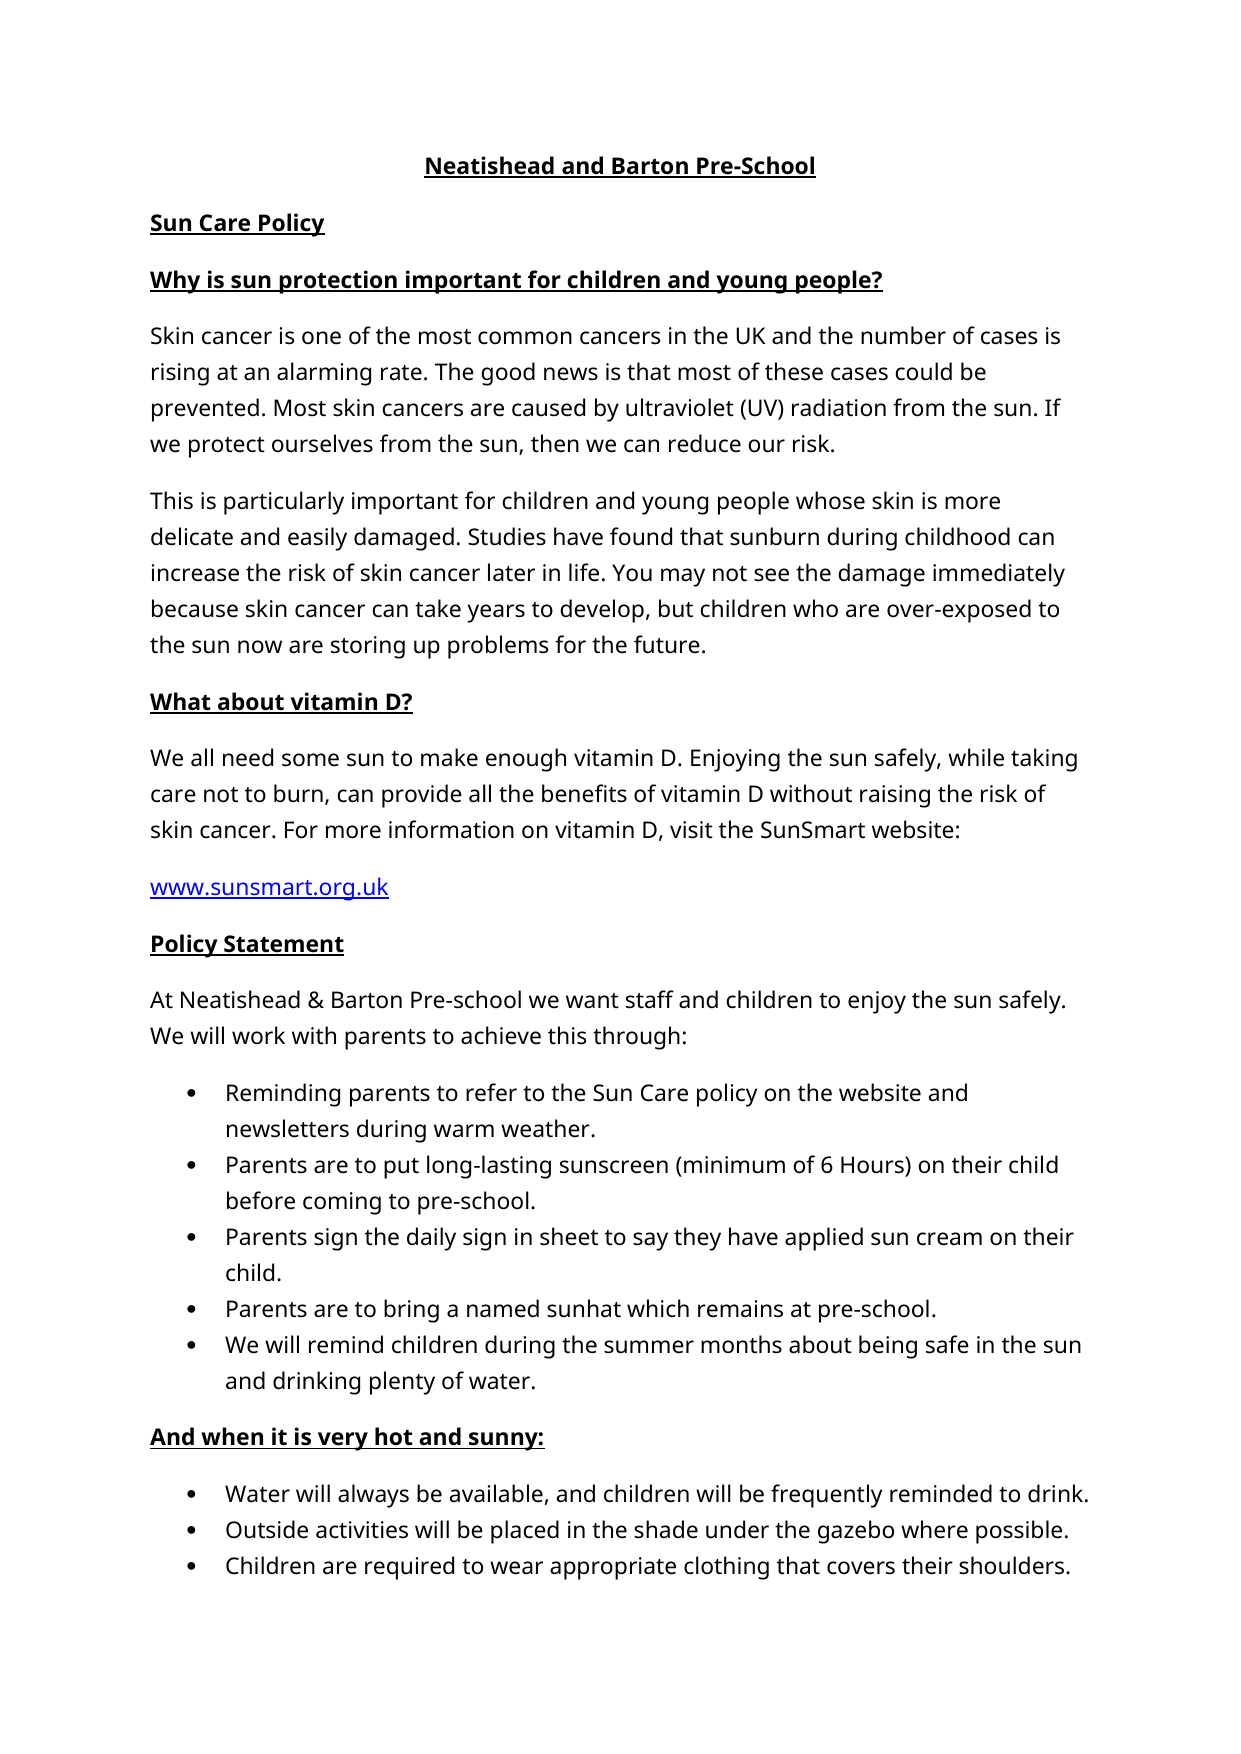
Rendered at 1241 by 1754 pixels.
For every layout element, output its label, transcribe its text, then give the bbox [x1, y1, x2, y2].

list Outside activities will be placed in the shade under the gazebo where possible. [187, 1514, 1090, 1545]
list Water will always be available, and children will be frequently reminded to drink. [187, 1478, 1090, 1509]
text Why is sun protection important for children and young people? [150, 263, 1090, 295]
text At Neatishead & Barton Pre-school we want staff and children to enjoy the sun safely. We will work with parents to achieve this through: [150, 984, 1090, 1052]
text We all need some sun to make enough vitamin D. Enjoying the sun safely, while taking care not to burn, can provide all the benefits of vitamin D without raising the risk of skin cancer. For more information on vitamin D, visit the SunSmart website: [150, 742, 1090, 845]
text Sun Care Policy [150, 207, 1090, 238]
text Policy Statement [150, 928, 1090, 959]
text Skin cancer is one of the most common cancers in the UK and the number of cases is rising at an alarming rate. The good news is that most of these cases could be prevented. Most skin cancers are caused by ultraviolet (UV) radiation from the sun. If we protect ourselves from the sun, then we can reduce our risk. [150, 320, 1090, 459]
text What about vitamin D? [150, 685, 1090, 717]
text Neatishead and Barton Pre-School [150, 150, 1090, 181]
list Children are required to wear appropriate clothing that covers their shoulders. [187, 1550, 1090, 1581]
text This is particularly important for children and young people whose skin is more delicate and easily damaged. Studies have found that sunburn during childhood can increase the risk of skin cancer later in life. You may not see the damage immediately because skin cancer can take years to develop, but children who are over-exposed to the sun now are storing up problems for the future. [150, 485, 1090, 660]
list Reminding parents to refer to the Sun Care policy on the website and newsletters during warm weather. [187, 1077, 1090, 1144]
text www.sunsmart.org.uk [150, 871, 1090, 902]
text And when it is very hot and sunny: [150, 1421, 1090, 1453]
list Parents are to put long-lasting sunscreen (minimum of 6 Hours) on their child before coming to pre-school. [187, 1149, 1090, 1216]
list Parents sign the daily sign in sheet to say they have applied sun cream on their child. [187, 1221, 1090, 1288]
list Parents are to bring a named sunhat which remains at pre-school. [187, 1293, 1090, 1324]
list We will remind children during the summer months about being safe in the sun and drinking plenty of water. [187, 1329, 1090, 1396]
